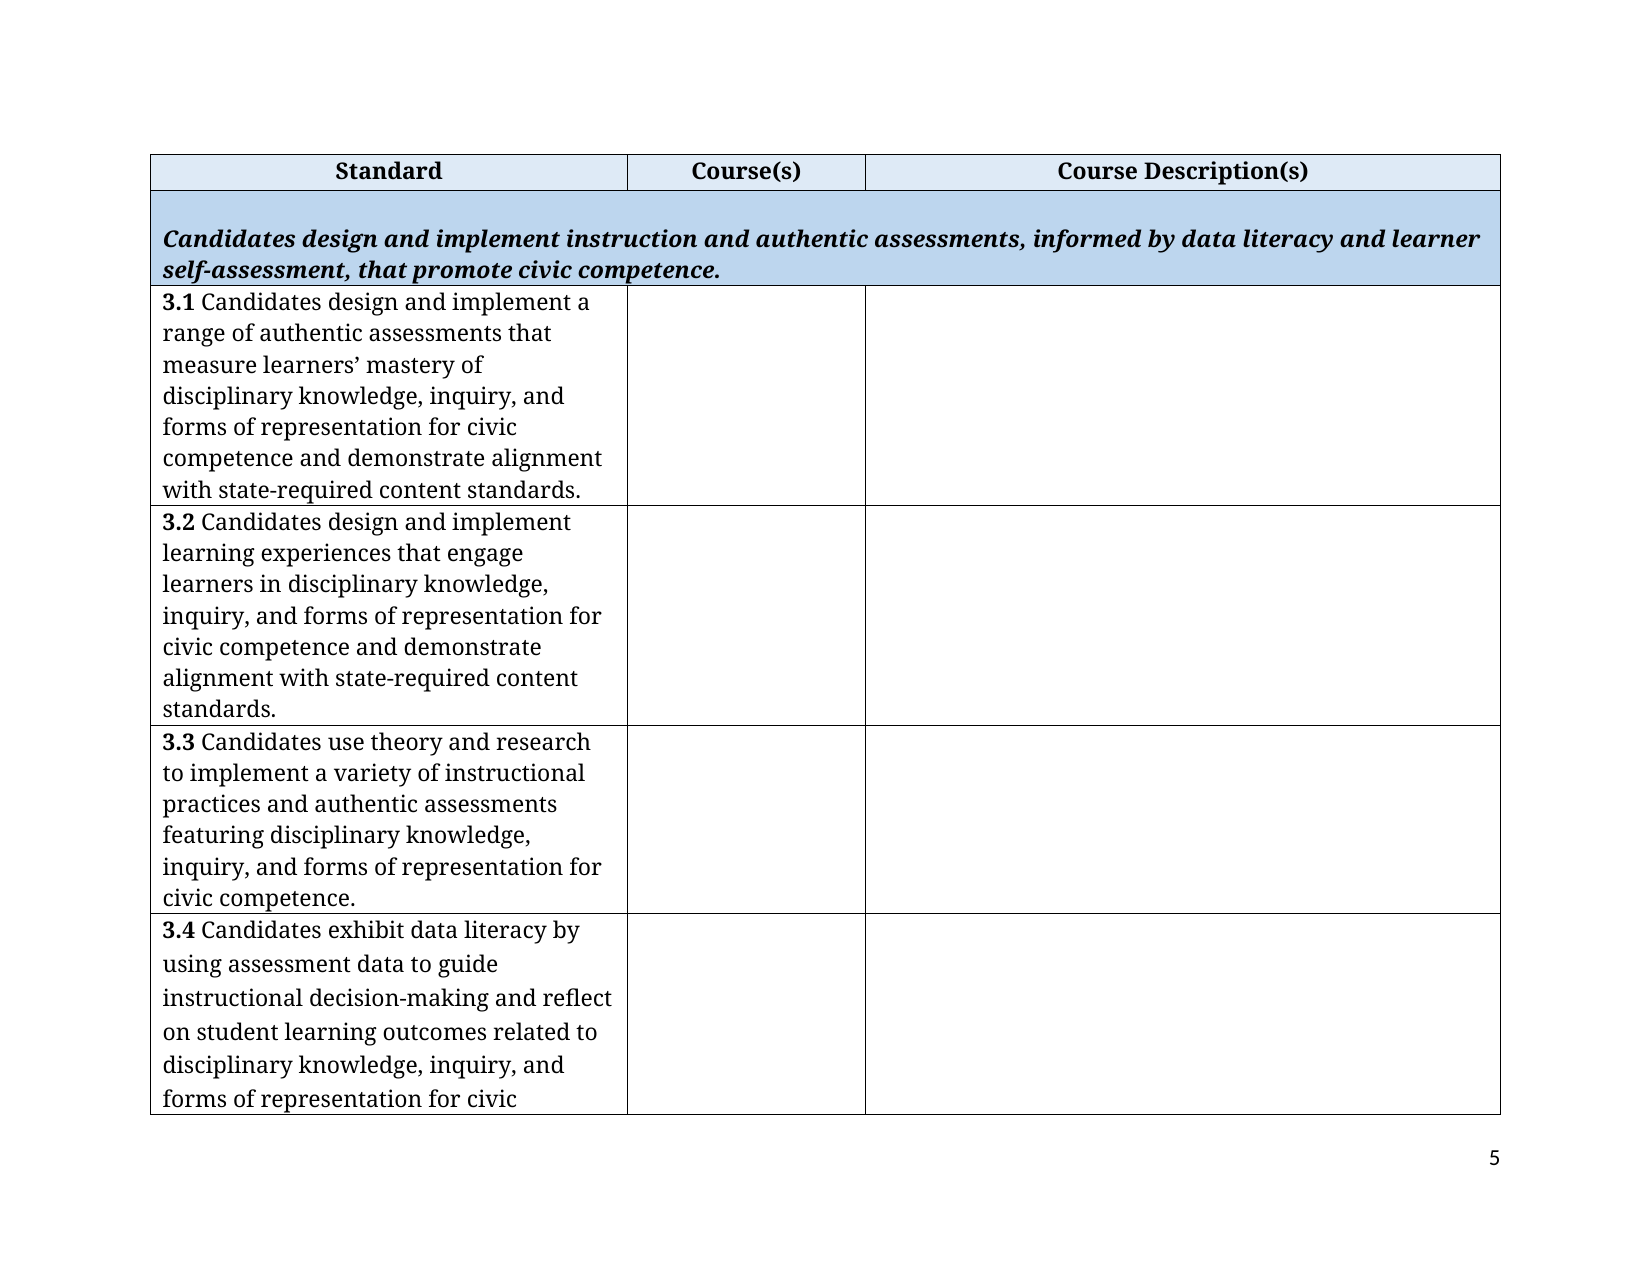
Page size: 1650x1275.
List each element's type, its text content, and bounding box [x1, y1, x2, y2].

table_cell [866, 914, 1500, 1114]
table_header Standard [151, 155, 627, 190]
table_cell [151, 914, 627, 1114]
table_cell [628, 914, 865, 1114]
table_cell [628, 286, 865, 505]
table_cell [866, 286, 1500, 505]
table_cell [866, 726, 1500, 913]
table_cell [628, 726, 865, 913]
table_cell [151, 191, 1500, 285]
table_header Course(s) [628, 155, 865, 190]
table_cell [866, 506, 1500, 725]
table_header Course Description(s) [866, 155, 1500, 190]
table_cell 3.1 Candidates design and implement a range of authentic assessments that measure learners’ mastery of disciplinary knowledge, inquiry, and forms of representation for civic competence and demonstrate alignment with state-required content standards. [151, 286, 627, 505]
table_cell [628, 506, 865, 725]
table_cell 3.3 Candidates use theory and research to implement a variety of instructional practices and authentic assessments featuring disciplinary knowledge, inquiry, and forms of representation for civic competence. [151, 726, 627, 913]
table_cell 3.2 Candidates design and implement learning experiences that engage learners in disciplinary knowledge, inquiry, and forms of representation for civic competence and demonstrate alignment with state-required content standards. [151, 506, 627, 725]
